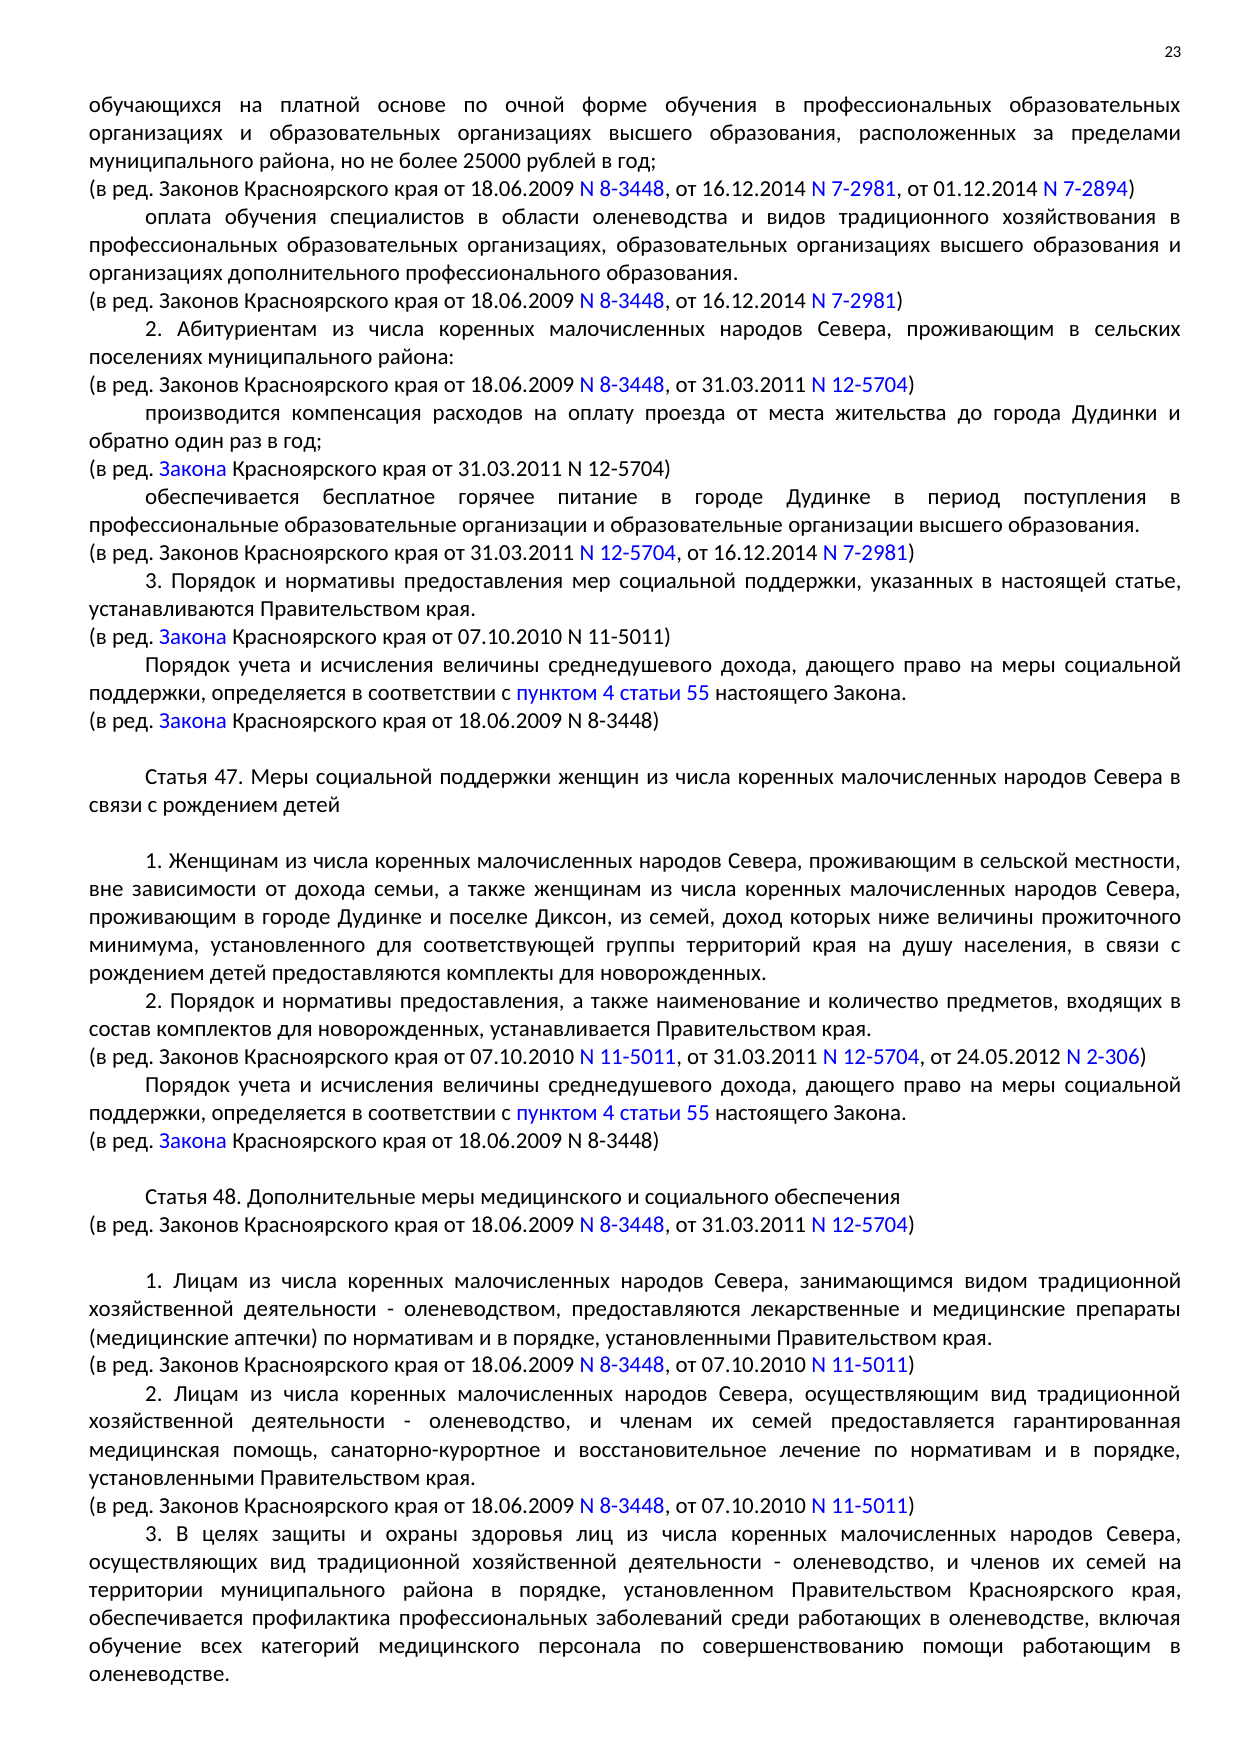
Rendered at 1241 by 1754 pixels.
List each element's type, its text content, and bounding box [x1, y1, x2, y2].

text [89, 90, 1181, 174]
text 1. Лицам из числа коренных малочисленных народов Севера, занимающимся видом традиционной хозяйственной деятельности - оленеводством, предоставляются лекарственные и медицинские препараты (медицинские аптечки) по нормативам и в порядке, установленными Правительством края. [89, 1267, 1181, 1351]
text (в ред. Законов Красноярского края от 18.06.2009 N 8-3448, от 31.03.2011 N 12-5704) [89, 370, 1181, 398]
text Порядок учета и исчисления величины среднедушевого дохода, дающего право на меры социальной поддержки, определяется в соответствии с пунктом 4 статьи 55 настоящего Закона. [89, 650, 1181, 706]
text 1. Женщинам из числа коренных малочисленных народов Севера, проживающим в сельской местности, вне зависимости от дохода семьи, а также женщинам из числа коренных малочисленных народов Севера, проживающим в городе Дудинке и поселке Диксон, из семей, доход которых ниже величины прожиточного минимума, установленного для соответствующей группы территорий края на душу населения, в связи с рождением детей предоставляются комплекты для новорожденных. [89, 846, 1181, 986]
text 3. Порядок и нормативы предоставления мер социальной поддержки, указанных в настоящей статье, устанавливаются Правительством края. [89, 566, 1181, 622]
text (в ред. Законов Красноярского края от 18.06.2009 N 8-3448, от 31.03.2011 N 12-5704) [89, 1211, 1181, 1238]
text производится компенсация расходов на оплату проезда от места жительства до города Дудинки и обратно один раз в год; [89, 398, 1181, 454]
text Порядок учета и исчисления величины среднедушевого дохода, дающего право на меры социальной поддержки, определяется в соответствии с пунктом 4 статьи 55 настоящего Закона. [89, 1070, 1181, 1126]
text (в ред. Закона Красноярского края от 07.10.2010 N 11-5011) [89, 622, 1181, 650]
text 2. Абитуриентам из числа коренных малочисленных народов Севера, проживающим в сельских поселениях муниципального района: [89, 314, 1181, 370]
text Статья 48. Дополнительные меры медицинского и социального обеспечения [89, 1182, 1181, 1211]
text оплата обучения специалистов в области оленеводства и видов традиционного хозяйствования в профессиональных образовательных организациях, образовательных организациях высшего образования и организациях дополнительного профессионального образования. [89, 202, 1181, 286]
text (в ред. Законов Красноярского края от 07.10.2010 N 11-5011, от 31.03.2011 N 12-5704, от 24.05.2012 N 2-306) [89, 1042, 1181, 1070]
text 2. Порядок и нормативы предоставления, а также наименование и количество предметов, входящих в состав комплектов для новорожденных, устанавливается Правительством края. [89, 986, 1181, 1042]
text 3. В целях защиты и охраны здоровья лиц из числа коренных малочисленных народов Севера, осуществляющих вид традиционной хозяйственной деятельности - оленеводство, и членов их семей на территории муниципального района в порядке, установленном Правительством Красноярского края, обеспечивается профилактика профессиональных заболеваний среди работающих в оленеводстве, включая обучение всех категорий медицинского персонала по совершенствованию помощи работающим в оленеводстве. [89, 1519, 1181, 1687]
text (в ред. Закона Красноярского края от 18.06.2009 N 8-3448) [89, 706, 1181, 734]
text (в ред. Закона Красноярского края от 31.03.2011 N 12-5704) [89, 454, 1181, 482]
text (в ред. Законов Красноярского края от 31.03.2011 N 12-5704, от 16.12.2014 N 7-2981) [89, 538, 1181, 566]
text (в ред. Закона Красноярского края от 18.06.2009 N 8-3448) [89, 1126, 1181, 1154]
text 2. Лицам из числа коренных малочисленных народов Севера, осуществляющим вид традиционной хозяйственной деятельности - оленеводство, и членам их семей предоставляется гарантированная медицинская помощь, санаторно-курортное и восстановительное лечение по нормативам и в порядке, установленными Правительством края. [89, 1379, 1181, 1491]
text Статья 47. Меры социальной поддержки женщин из числа коренных малочисленных народов Севера в связи с рождением детей [89, 762, 1181, 818]
text (в ред. Законов Красноярского края от 18.06.2009 N 8-3448, от 07.10.2010 N 11-5011) [89, 1351, 1181, 1379]
text (в ред. Законов Красноярского края от 18.06.2009 N 8-3448, от 16.12.2014 N 7-2981) [89, 286, 1181, 314]
text обеспечивается бесплатное горячее питание в городе Дудинке в период поступления в профессиональные образовательные организации и образовательные организации высшего образования. [89, 482, 1181, 538]
text (в ред. Законов Красноярского края от 18.06.2009 N 8-3448, от 07.10.2010 N 11-5011) [89, 1491, 1181, 1519]
text (в ред. Законов Красноярского края от 18.06.2009 N 8-3448, от 16.12.2014 N 7-2981, от 01.12.2014 N 7-2894) [89, 174, 1181, 202]
